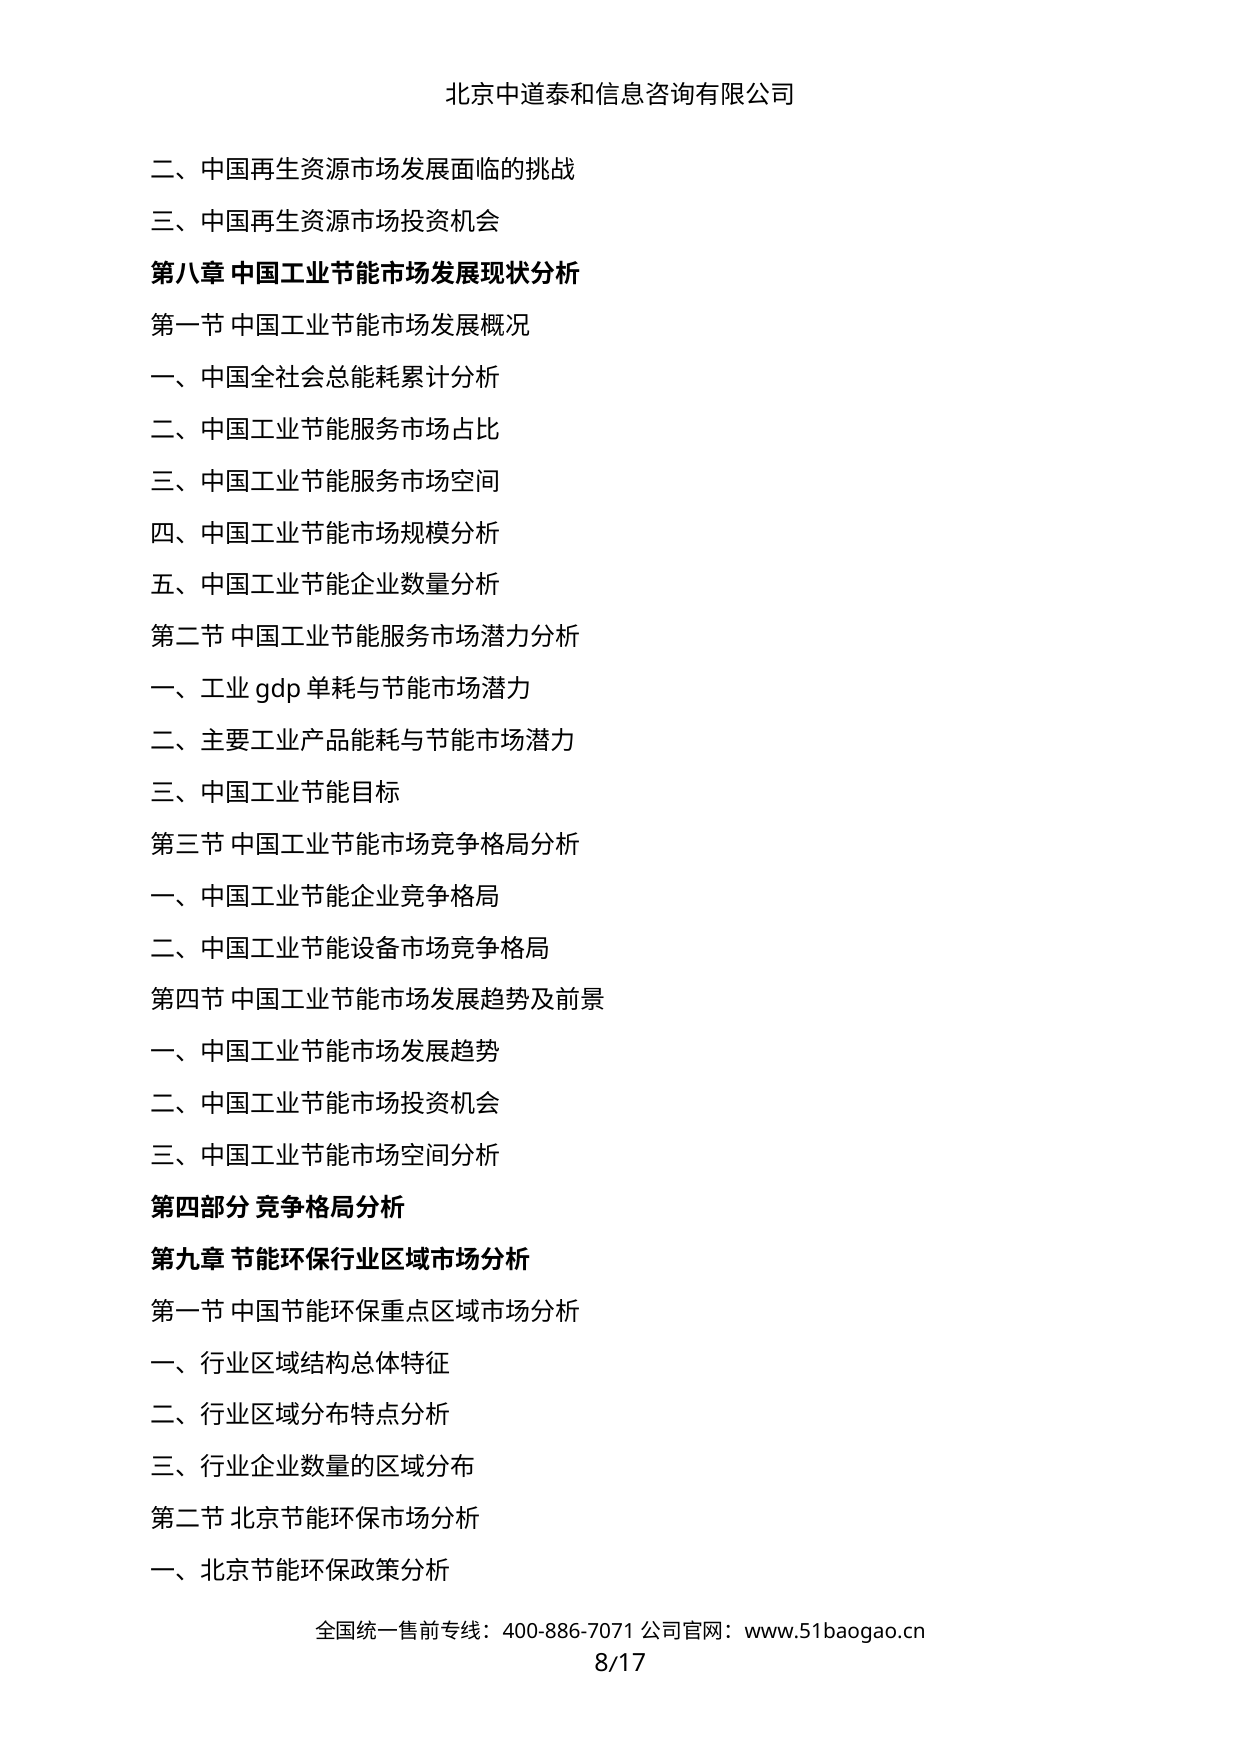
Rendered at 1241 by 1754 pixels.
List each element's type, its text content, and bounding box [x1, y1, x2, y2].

text 一、行业区域结构总体特征 [150, 1343, 1090, 1379]
text 一、工业gdp单耗与节能市场潜力 [150, 669, 1090, 705]
text 第九章 节能环保行业区域市场分析 [150, 1239, 1090, 1276]
text 三、中国工业节能目标 [150, 772, 1090, 809]
text 三、中国工业节能服务市场空间 [150, 461, 1090, 497]
text 第八章 中国工业节能市场发展现状分析 [150, 254, 1090, 290]
text 二、行业区域分布特点分析 [150, 1395, 1090, 1431]
text 二、主要工业产品能耗与节能市场潜力 [150, 721, 1090, 757]
text 二、中国工业节能设备市场竞争格局 [150, 928, 1090, 964]
text 第一节 中国节能环保重点区域市场分析 [150, 1291, 1090, 1327]
text 第一节 中国工业节能市场发展概况 [150, 306, 1090, 342]
text 四、中国工业节能市场规模分析 [150, 513, 1090, 549]
text 第二节 中国工业节能服务市场潜力分析 [150, 617, 1090, 653]
text 三、中国再生资源市场投资机会 [150, 202, 1090, 238]
text 一、中国全社会总能耗累计分析 [150, 357, 1090, 394]
text 二、中国工业节能市场投资机会 [150, 1084, 1090, 1120]
text 三、中国工业节能市场空间分析 [150, 1136, 1090, 1172]
text 一、中国工业节能企业竞争格局 [150, 876, 1090, 912]
text 第四部分 竞争格局分析 [150, 1187, 1090, 1224]
text 三、行业企业数量的区域分布 [150, 1447, 1090, 1483]
text 二、中国工业节能服务市场占比 [150, 409, 1090, 446]
text 第三节 中国工业节能市场竞争格局分析 [150, 824, 1090, 861]
text 第二节 北京节能环保市场分析 [150, 1499, 1090, 1535]
text 一、中国工业节能市场发展趋势 [150, 1032, 1090, 1068]
text 一、北京节能环保政策分析 [150, 1551, 1090, 1587]
text 二、中国再生资源市场发展面临的挑战 [150, 150, 1090, 186]
text 第四节 中国工业节能市场发展趋势及前景 [150, 980, 1090, 1016]
text 五、中国工业节能企业数量分析 [150, 565, 1090, 601]
